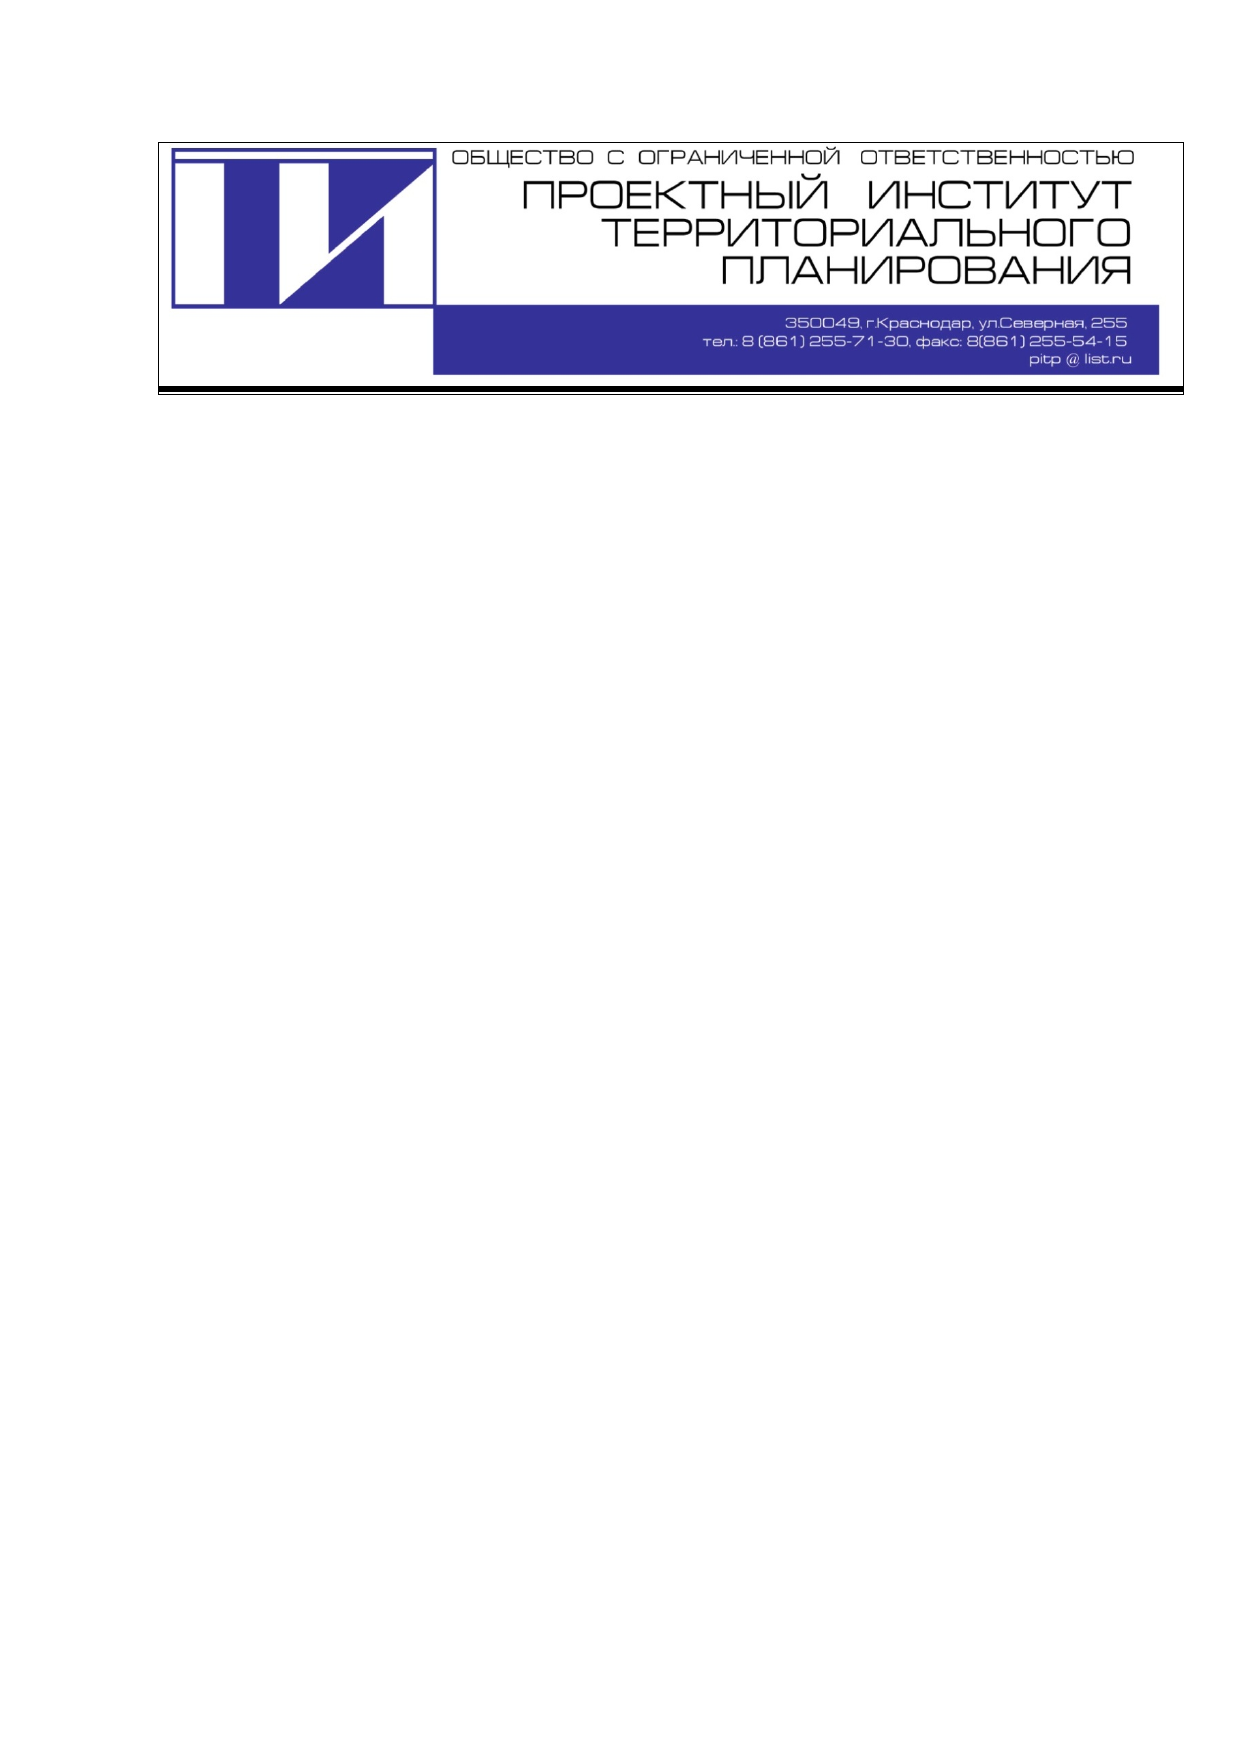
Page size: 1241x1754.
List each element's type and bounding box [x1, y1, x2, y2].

table_header [159, 143, 1183, 386]
